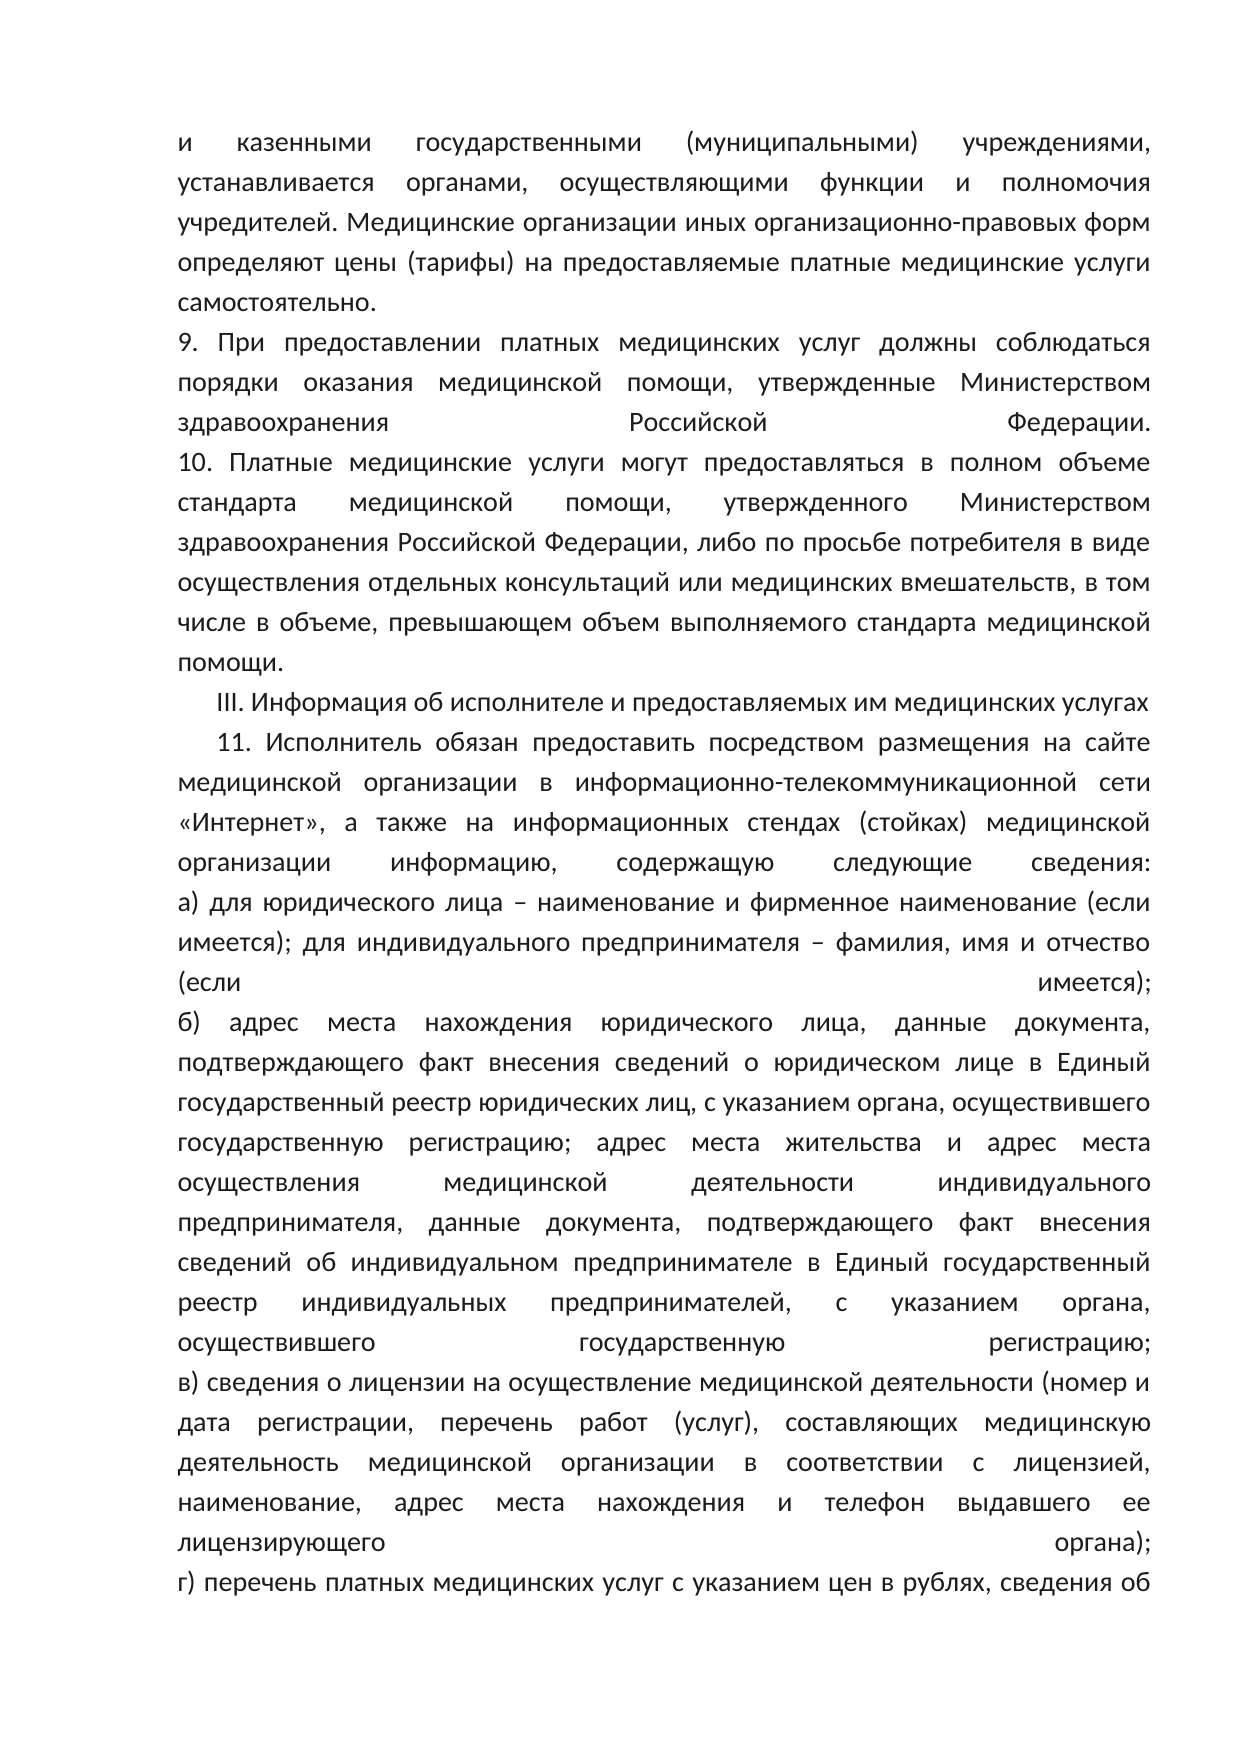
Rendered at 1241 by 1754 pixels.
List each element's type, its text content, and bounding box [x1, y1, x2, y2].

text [177, 118, 1152, 678]
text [177, 718, 1152, 1598]
text III. Информация об исполнителе и предоставляемых им медицинских услугах [177, 678, 1152, 718]
